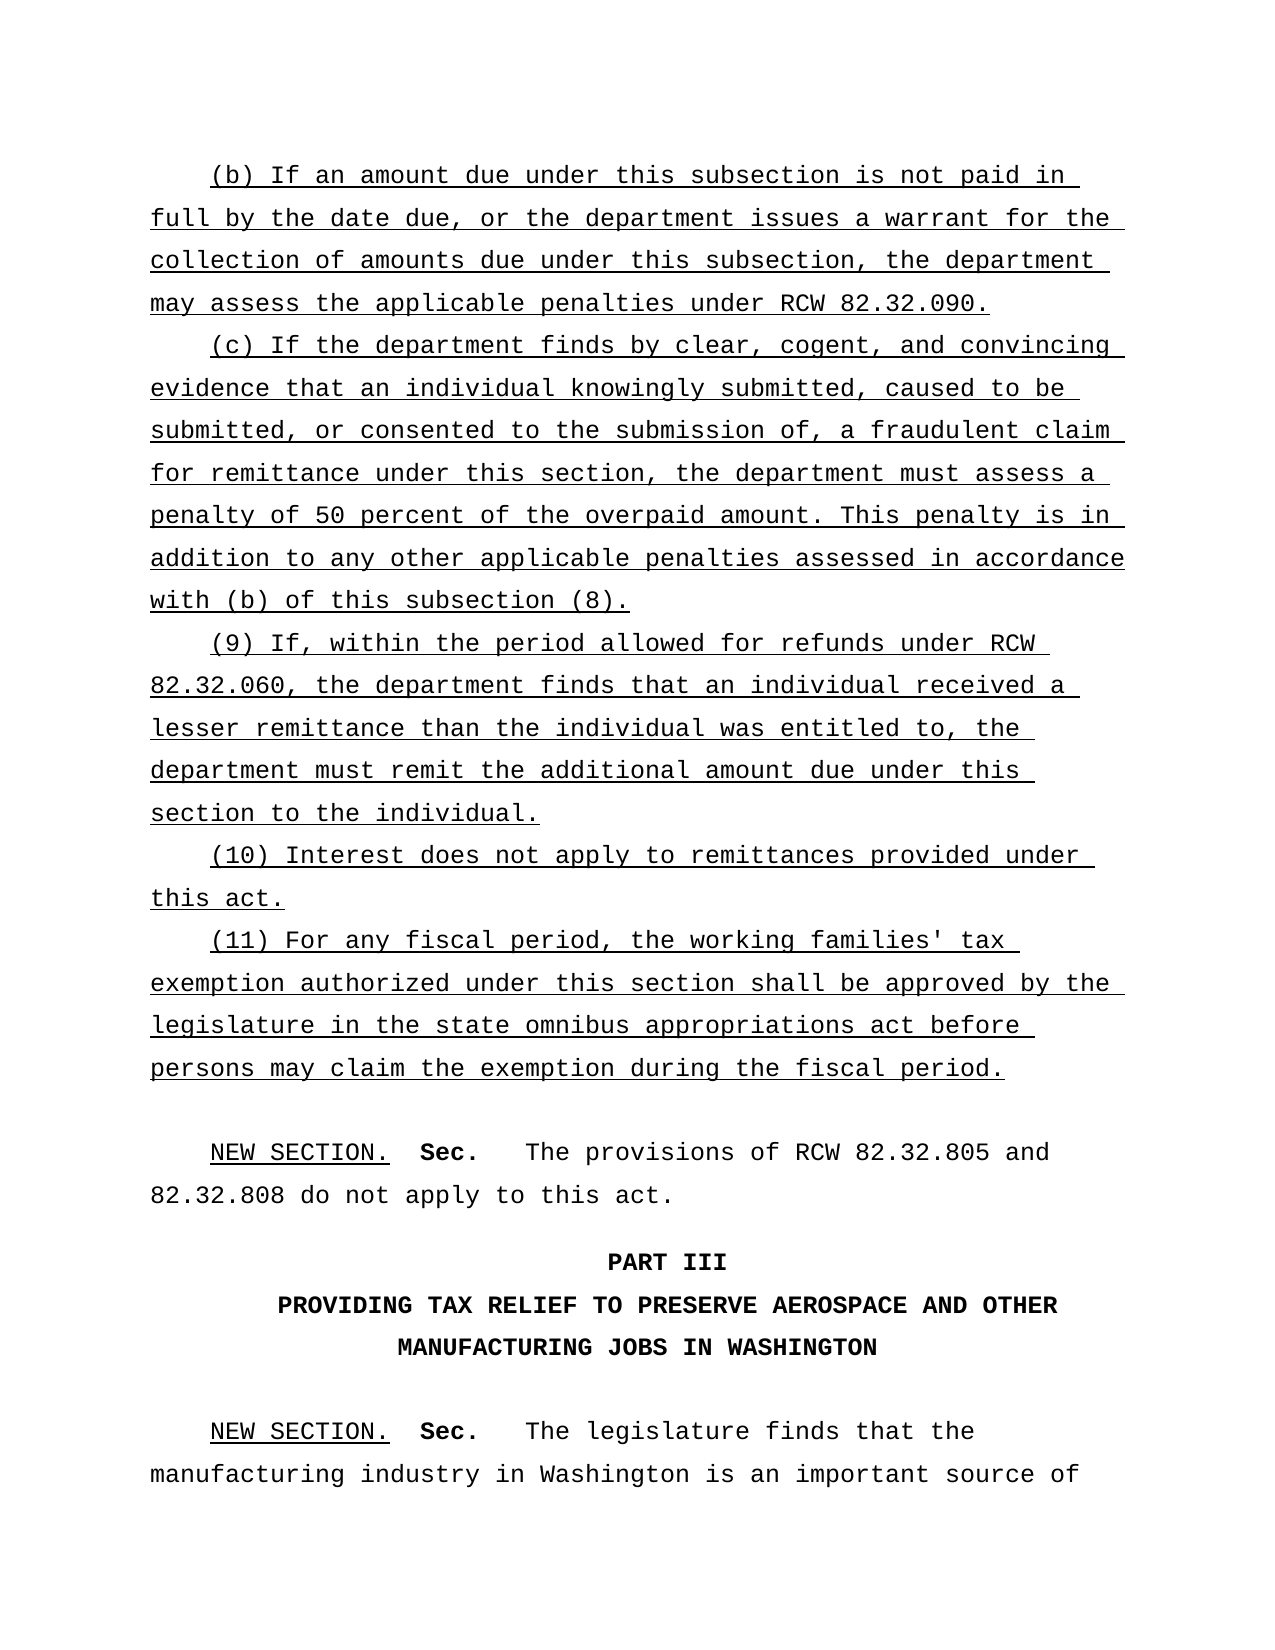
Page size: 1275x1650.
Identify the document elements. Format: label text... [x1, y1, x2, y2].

text (11) For any fiscal period, the working families' tax exemption authorized under this section shall be approved by the legislature in the state omnibus appropriations act before persons may claim the exemption during the fiscal period. [150, 995, 1125, 1085]
text (c) If the department finds by clear, cogent, and convincing evidence that an individual knowingly submitted, caused to be submitted, or consented to the submission of, a fraudulent claim for remittance under this section, the department must assess a penalty of 50 percent of the overpaid amount. This penalty is in addition to any other applicable penalties assessed in accordance with (b) of this subsection (8). [150, 528, 1125, 569]
text (9) If, within the period allowed for refunds under RCW 82.32.060, the department finds that an individual received a lesser remittance than the individual was entitled to, the department must remit the additional amount due under this section to the individual. [150, 617, 1125, 830]
text (b) If an amount due under this subsection is not paid in full by the date due, or the department issues a warrant for the collection of amounts due under this subsection, the department may assess the applicable penalties under RCW 82.32.090. [150, 150, 1125, 229]
text NEW SECTION. Sec. The provisions of RCW 82.32.805 and 82.32.808 do not apply to this act. [150, 1127, 1125, 1212]
text (c) If the department finds by clear, cogent, and convincing evidence that an individual knowingly submitted, caused to be submitted, or consented to the submission of, a fraudulent claim for remittance under this section, the department must assess a penalty of 50 percent of the overpaid amount. This penalty is in addition to any other applicable penalties assessed in accordance with (b) of this subsection (8). [150, 570, 1125, 617]
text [150, 1406, 1125, 1491]
text PART III [150, 1237, 1125, 1279]
text (10) Interest does not apply to remittances provided under this act. [150, 830, 1125, 915]
text (c) If the department finds by clear, cogent, and convincing evidence that an individual knowingly submitted, caused to be submitted, or consented to the submission of, a fraudulent claim for remittance under this section, the department must assess a penalty of 50 percent of the overpaid amount. This penalty is in addition to any other applicable penalties assessed in accordance with (b) of this subsection (8). [150, 443, 1125, 526]
text PROVIDING TAX RELIEF TO PRESERVE AEROSPACE AND OTHER MANUFACTURING JOBS IN WASHINGTON [150, 1279, 1125, 1364]
text (c) If the department finds by clear, cogent, and convincing evidence that an individual knowingly submitted, caused to be submitted, or consented to the submission of, a fraudulent claim for remittance under this section, the department must assess a penalty of 50 percent of the overpaid amount. This penalty is in addition to any other applicable penalties assessed in accordance with (b) of this subsection (8). [150, 320, 1125, 441]
text (b) If an amount due under this subsection is not paid in full by the date due, or the department issues a warrant for the collection of amounts due under this subsection, the department may assess the applicable penalties under RCW 82.32.090. [150, 230, 1125, 320]
text (11) For any fiscal period, the working families' tax exemption authorized under this section shall be approved by the legislature in the state omnibus appropriations act before persons may claim the exemption during the fiscal period. [150, 915, 1125, 994]
